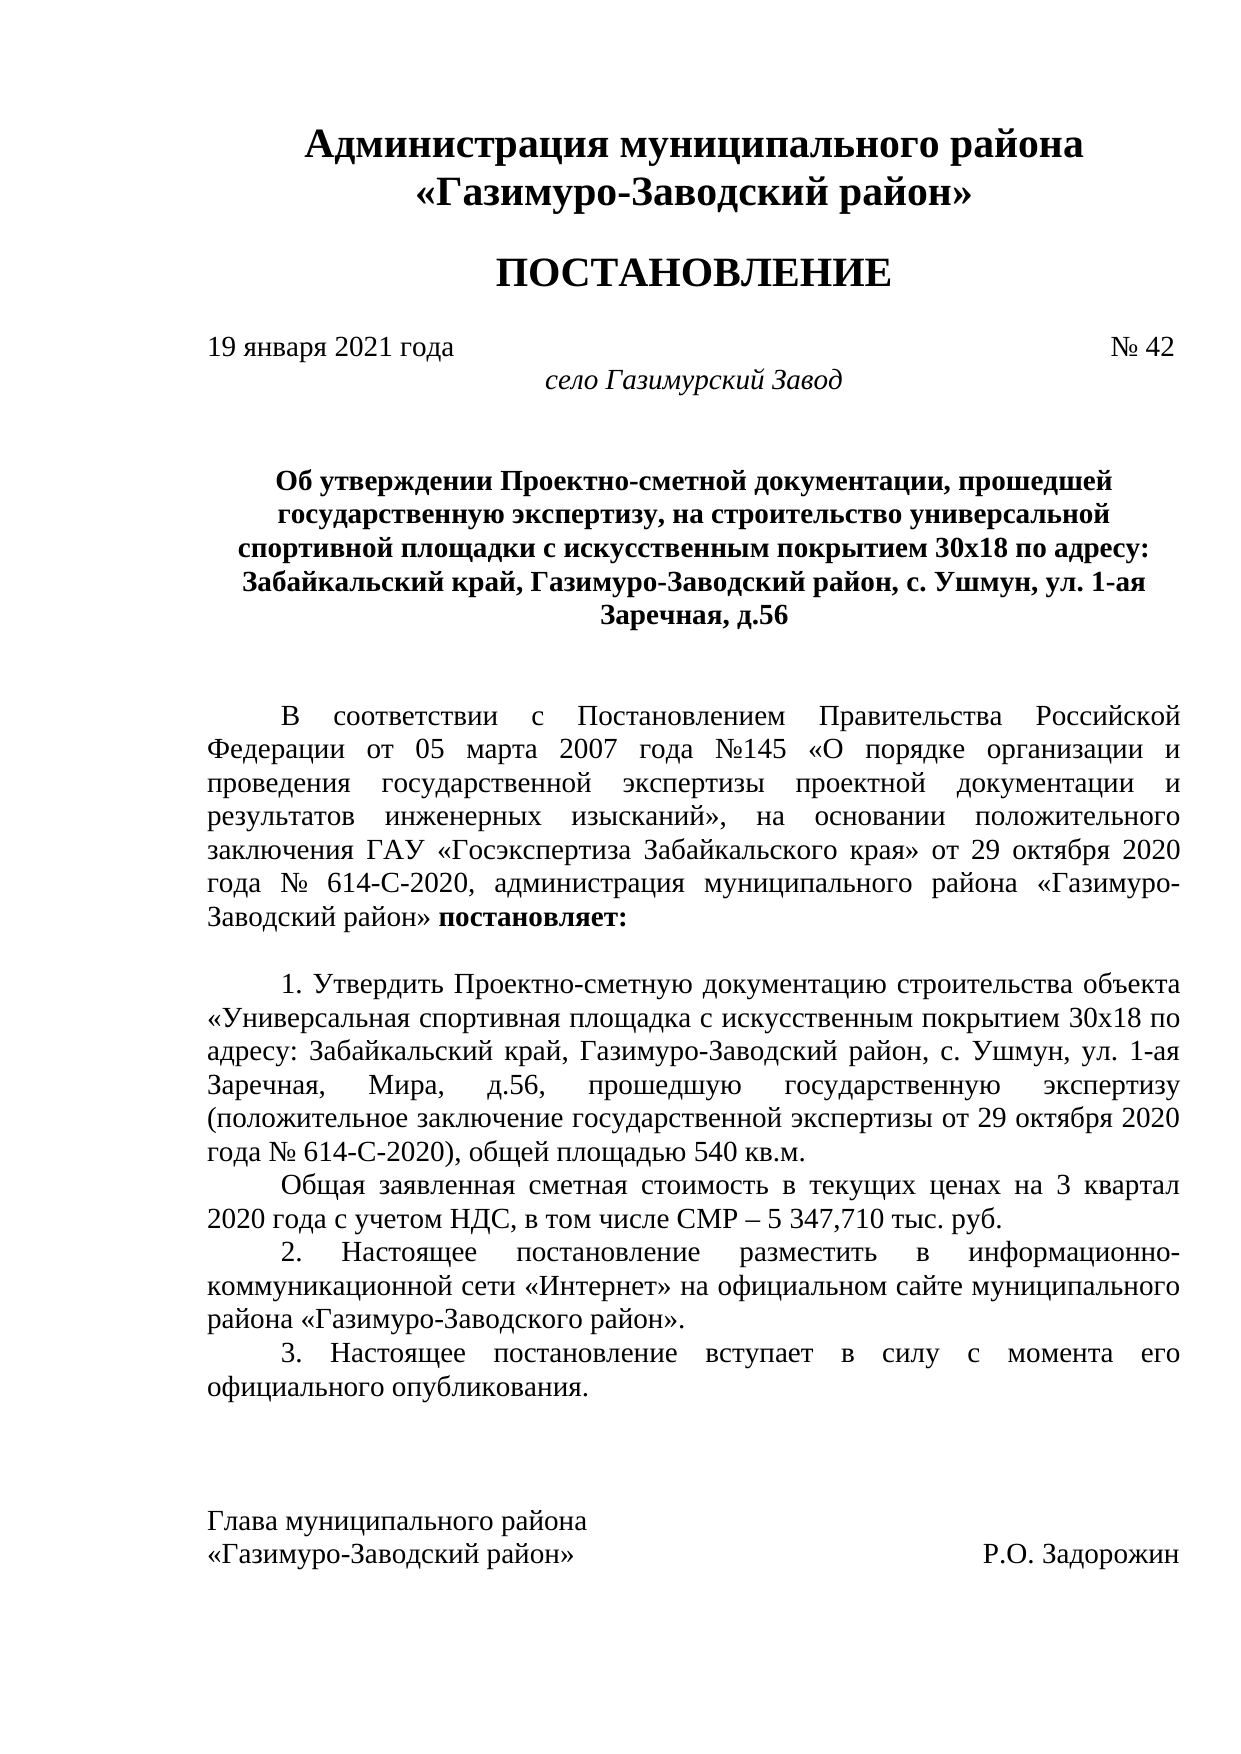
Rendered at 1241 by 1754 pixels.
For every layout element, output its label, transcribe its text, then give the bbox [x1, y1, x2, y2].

text В соответствии с Постановлением Правительства Российской Федерации от 05 марта 2007 года №145 «О порядке организации и проведения государственной экспертизы проектной документации и результатов инженерных изысканий», на основании положительного заключения ГАУ «Госэкспертиза Забайкальского края» от 29 октября 2020 года № 614-С-2020, администрация муниципального района «Газимуро-Заводский район» постановляет: [207, 698, 1181, 933]
text Администрация муниципального района «Газимуро-Заводский район» [207, 118, 1181, 214]
text 2. Настоящее постановление разместить в информационно-коммуникационной сети «Интернет» на официальном сайте муниципального района «Газимуро-Заводского район». [207, 1234, 1181, 1335]
text Глава муниципального района [207, 1503, 1181, 1536]
text 19 января 2021 года № 42 [207, 329, 1181, 362]
text 1. Утвердить Проектно-сметную документацию строительства объекта «Универсальная спортивная площадка с искусственным покрытием 30x18 по адресу: Забайкальский край, Газимуро-Заводский район, с. Ушмун, ул. 1-ая Заречная, Мира, д.56, прошедшую государственную экспертизу (положительное заключение государственной экспертизы от 29 октября 2020 года № 614-С-2020), общей площадью 540 кв.м. [207, 966, 1181, 1167]
text «Газимуро-Заводский район» Р.О. Задорожин [207, 1536, 1181, 1570]
text Общая заявленная сметная стоимость в текущих ценах на 3 квартал 2020 года с учетом НДС, в том числе СМР – 5 347,710 тыс. руб. [207, 1167, 1181, 1234]
text 3. Настоящее постановление вступает в силу с момента его официального опубликования. [207, 1335, 1181, 1402]
text село Газимурский Завод [207, 362, 1181, 396]
text Об утверждении Проектно-сметной документации, прошедшей государственную экспертизу, на строительство универсальной спортивной площадки с искусственным покрытием 30x18 по адресу: Забайкальский край, Газимуро-Заводский район, с. Ушмун, ул. 1-ая Заречная, д.56 [207, 463, 1181, 631]
text ПОСТАНОВЛЕНИЕ [207, 247, 1181, 295]
